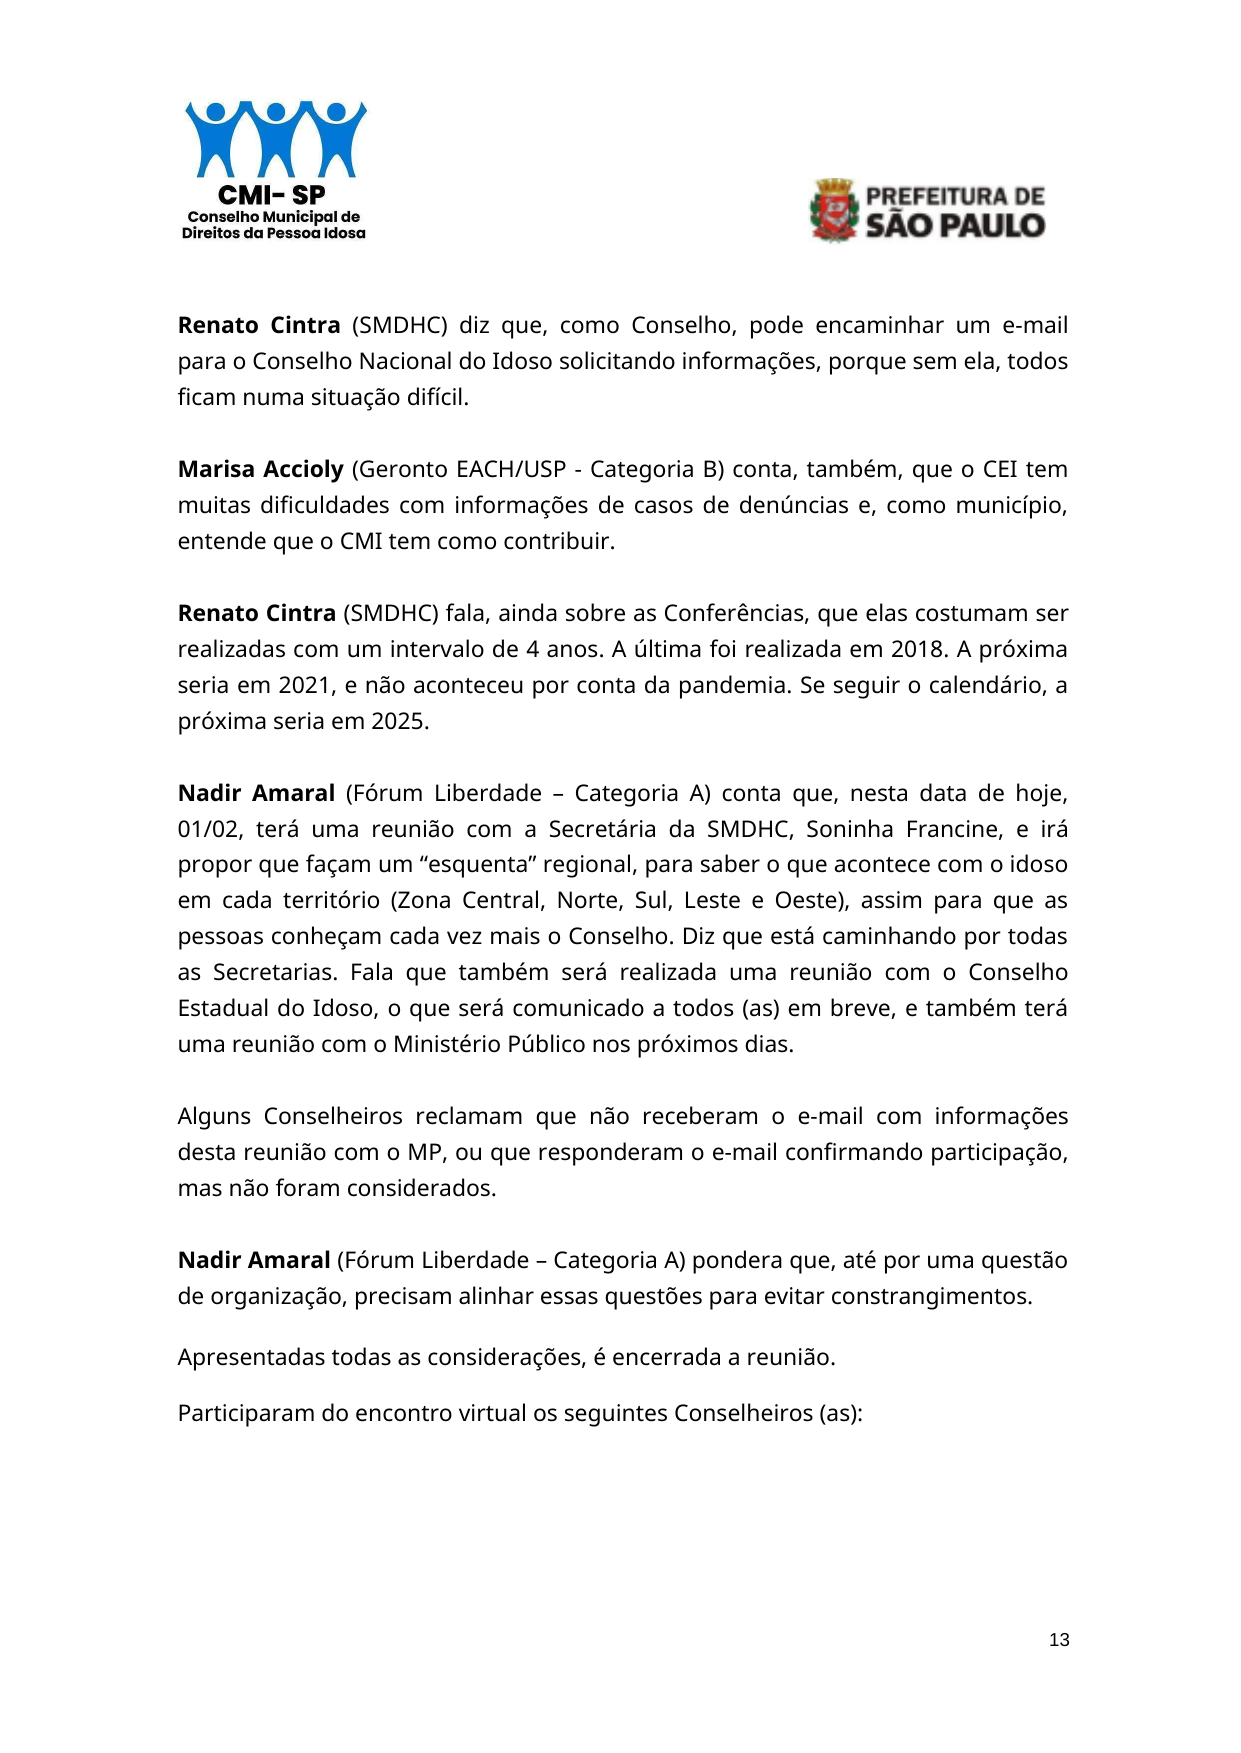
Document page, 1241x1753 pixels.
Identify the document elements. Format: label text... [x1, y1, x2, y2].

text Participaram do encontro virtual os seguintes Conselheiros (as): [177, 1397, 1069, 1428]
text Apresentadas todas as considerações, é encerrada a reunião. [177, 1341, 1069, 1372]
text Renato Cintra (SMDHC) fala, ainda sobre as Conferências, que elas costumam ser realizadas com um intervalo de 4 anos. A última foi realizada em 2018. A próxima seria em 2021, e não aconteceu por conta da pandemia. Se seguir o calendário, a próxima seria em 2025. [177, 597, 1069, 736]
text Nadir Amaral (Fórum Liberdade – Categoria A) conta que, nesta data de hoje, 01/02, terá uma reunião com a Secretária da SMDHC, Soninha Francine, e irá propor que façam um “esquenta” regional, para saber o que acontece com o idoso em cada território (Zona Central, Norte, Sul, Leste e Oeste), assim para que as pessoas conheçam cada vez mais o Conselho. Diz que está caminhando por todas as Secretarias. Fala que também será realizada uma reunião com o Conselho Estadual do Idoso, o que será comunicado a todos (as) em breve, e também terá uma reunião com o Ministério Público nos próximos dias. [177, 777, 1069, 1059]
text Nadir Amaral (Fórum Liberdade – Categoria A) pondera que, até por uma questão de organização, precisam alinhar essas questões para evitar constrangimentos. [177, 1244, 1069, 1311]
picture [807, 178, 1047, 246]
text Marisa Accioly (Geronto EACH/USP - Categoria B) conta, também, que o CEI tem muitas dificuldades com informações de casos de denúncias e, como município, entende que o CMI tem como contribuir. [177, 453, 1069, 556]
picture [177, 90, 374, 246]
text Renato Cintra (SMDHC) diz que, como Conselho, pode encaminhar um e-mail para o Conselho Nacional do Idoso solicitando informações, porque sem ela, todos ficam numa situação difícil. [177, 309, 1069, 412]
text Alguns Conselheiros reclamam que não receberam o e-mail com informações desta reunião com o MP, ou que responderam o e-mail confirmando participação, mas não foram considerados. [177, 1100, 1069, 1203]
